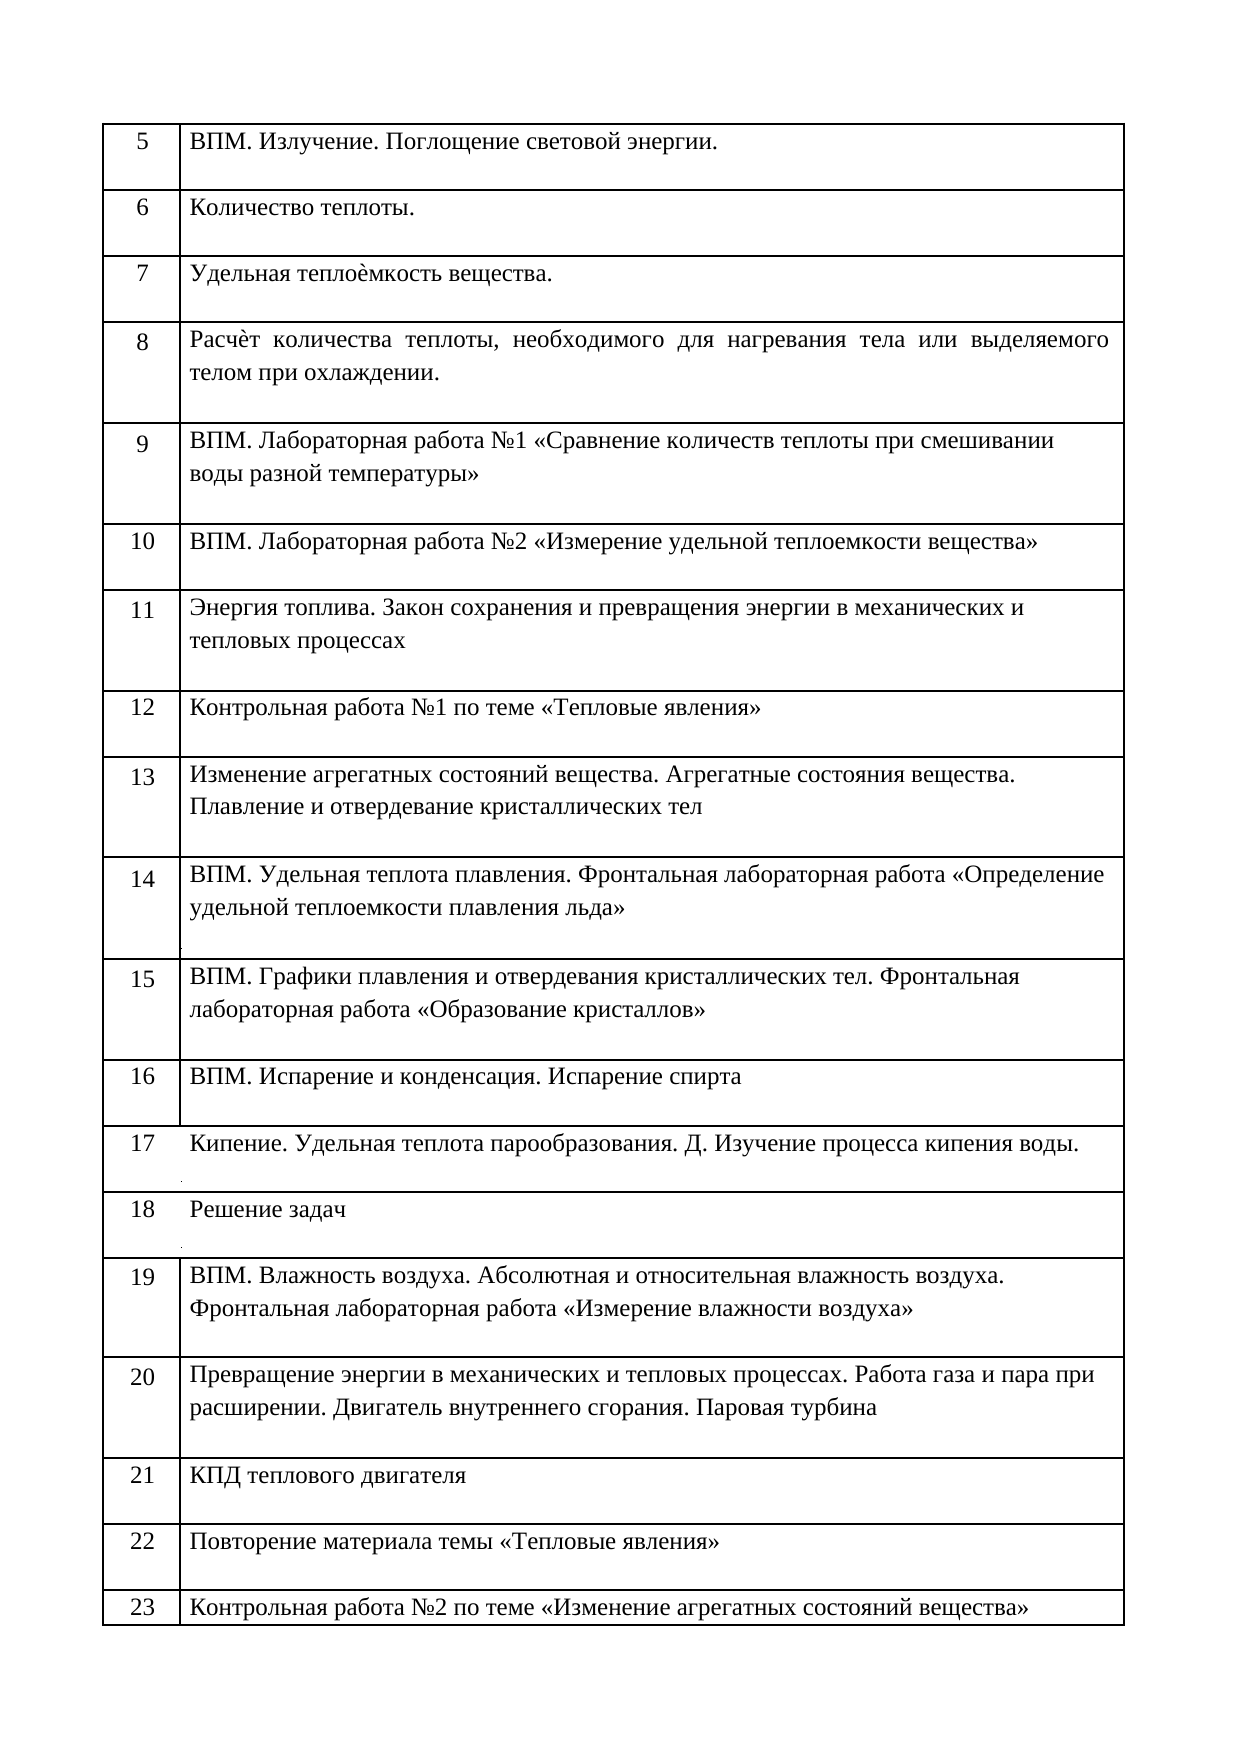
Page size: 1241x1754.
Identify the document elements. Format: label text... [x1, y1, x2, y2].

table_cell 12 [104, 692, 179, 756]
table_cell 14 [104, 858, 179, 958]
table_cell 19 [104, 1259, 179, 1356]
table_cell Энергия топлива. Закон сохранения и превращения энергии в механических и тепловых процессах [181, 591, 1123, 689]
table_cell 11 [104, 591, 179, 689]
table_cell Количество теплоты. [181, 191, 1123, 255]
table_cell 6 [104, 191, 179, 255]
table_cell 10 [104, 525, 179, 589]
table_cell 20 [104, 1358, 179, 1457]
table_cell Расчѐт количества теплоты, необходимого для нагревания тела или выделяемого телом при охлаждении. [181, 323, 1123, 422]
table_cell 13 [104, 758, 179, 856]
table_cell ВПМ. Лабораторная работа №2 «Измерение удельной теплоемкости вещества» [181, 525, 1123, 589]
table_cell ВПМ. Графики плавления и отвердевания кристаллических тел. Фронтальная лабораторная работа «Образование кристаллов» [181, 960, 1123, 1058]
table_cell ВПМ. Лабораторная работа №1 «Сравнение количеств теплоты при смешивании воды разной температуры» [181, 424, 1123, 523]
table_cell 21 [104, 1459, 179, 1523]
table_cell 7 [104, 257, 179, 321]
table_cell ВПМ. Излучение. Поглощение световой энергии. [181, 125, 1123, 189]
table_cell Изменение агрегатных состояний вещества. Агрегатные состояния вещества. Плавление и отвердевание кристаллических тел [181, 758, 1123, 856]
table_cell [181, 1591, 1123, 1624]
table_cell 16 [104, 1061, 179, 1124]
table_cell Повторение материала темы «Тепловые явления» [181, 1525, 1123, 1589]
table_cell Решение задач [180, 1193, 1123, 1257]
table_cell 8 [104, 323, 179, 422]
table_cell КПД теплового двигателя [181, 1459, 1123, 1523]
table_cell Превращение энергии в механических и тепловых процессах. Работа газа и пара при расширении. Двигатель внутреннего сгорания. Паровая турбина [181, 1358, 1123, 1457]
table_cell 9 [104, 424, 179, 523]
table_cell 17 [104, 1127, 180, 1191]
table_cell 18 [104, 1193, 180, 1257]
table_cell 23 [104, 1591, 179, 1624]
table_cell 5 [104, 125, 179, 189]
table_cell Кипение. Удельная теплота парообразования. Д. Изучение процесса кипения воды. [180, 1127, 1123, 1191]
table_cell Контрольная работа №1 по теме «Тепловые явления» [181, 692, 1123, 756]
table_cell ВПМ. Удельная теплота плавления. Фронтальная лабораторная работа «Определение удельной теплоемкости плавления льда» [181, 858, 1123, 958]
table_cell 22 [104, 1525, 179, 1589]
table_cell ВПМ. Испарение и конденсация. Испарение спирта [181, 1061, 1123, 1124]
table_cell 15 [104, 960, 179, 1058]
table_cell Удельная теплоѐмкость вещества. [181, 257, 1123, 321]
table_cell ВПМ. Влажность воздуха. Абсолютная и относительная влажность воздуха. Фронтальная лабораторная работа «Измерение влажности воздуха» [181, 1259, 1123, 1356]
